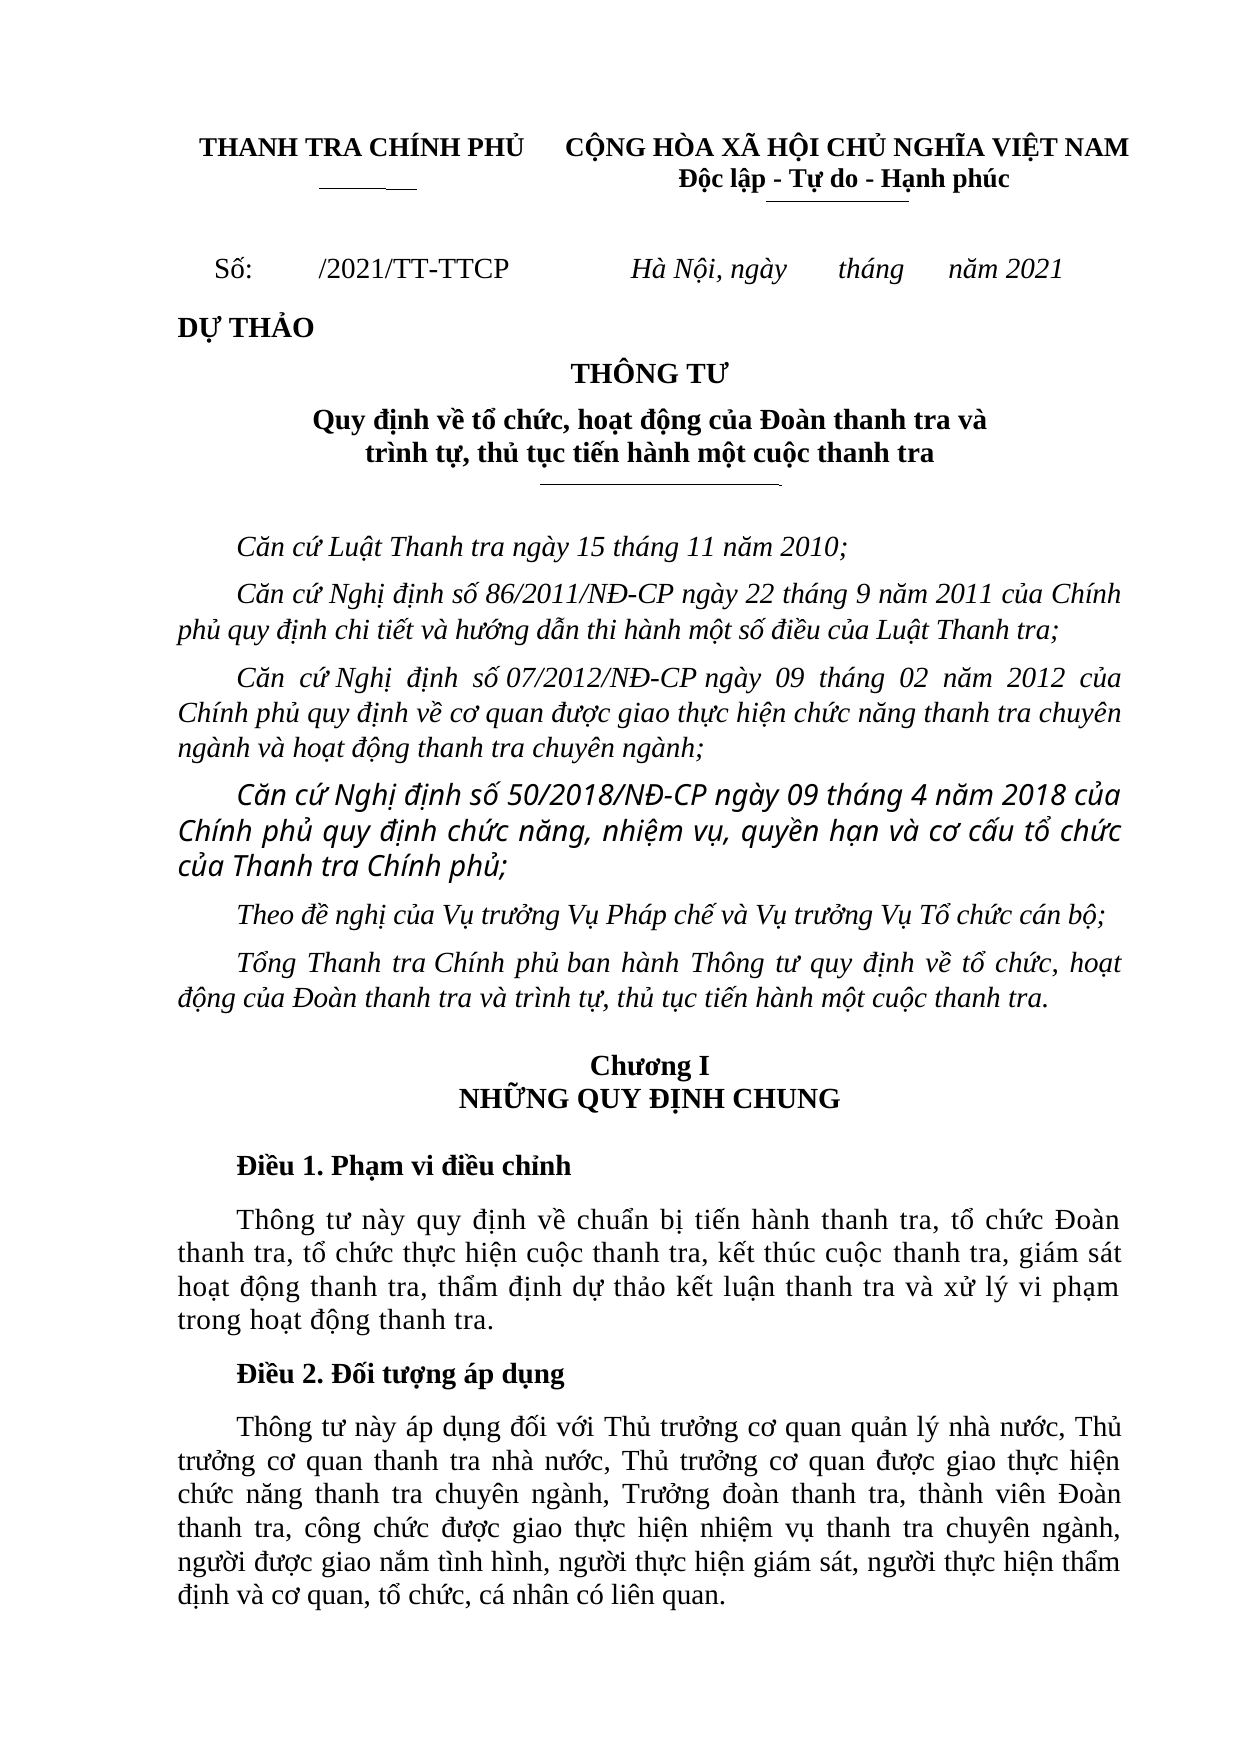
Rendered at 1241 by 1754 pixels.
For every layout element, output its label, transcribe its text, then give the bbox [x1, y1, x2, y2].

text Thông tư này quy định về chuẩn bị tiến hành thanh tra, tổ chức Đoàn thanh tra, tổ chức thực hiện cuộc thanh tra, kết thúc cuộc thanh tra, giám sát hoạt động thanh tra, thẩm định dự thảo kết luận thanh tra và xử lý vi phạm trong hoạt động thanh tra. [177, 1202, 1122, 1336]
table_cell Số: /2021/TT-TTCP [177, 239, 546, 297]
table_cell Hà Nội, ngày tháng năm 2021 [546, 239, 1148, 297]
text THÔNG TƯ [177, 356, 1122, 389]
text Chương I [177, 1048, 1122, 1082]
text Căn cứ Luật Thanh tra ngày 15 tháng 11 năm 2010; [177, 529, 1122, 563]
table_header CỘNG HÒA XÃ HỘI CHỦ NGHĨA VIỆT NAM Độc lập - Tự do - Hạnh phúc [546, 118, 1148, 239]
text Điều 1. Phạm vi điều chỉnh [177, 1148, 1122, 1182]
table_header THANH TRA CHÍNH PHỦ [177, 118, 546, 239]
text Điều 2. Đối tượng áp dụng [177, 1356, 1122, 1389]
text Căn cứ Nghị định số 07/2012/NĐ-CP ngày 09 tháng 02 năm 2012 của Chính phủ quy định về cơ quan được giao thực hiện chức năng thanh tra chuyên ngành và hoạt động thanh tra chuyên ngành; [177, 659, 1122, 765]
text Thông tư này áp dụng đối với Thủ trưởng cơ quan quản lý nhà nước, Thủ trưởng cơ quan thanh tra nhà nước, Thủ trưởng cơ quan được giao thực hiện chức năng thanh tra chuyên ngành, Trưởng đoàn thanh tra, thành viên Đoàn thanh tra, công chức được giao thực hiện nhiệm vụ thanh tra chuyên ngành, người được giao nắm tình hình, người thực hiện giám sát, người thực hiện thẩm định và cơ quan, tổ chức, cá nhân có liên quan. [177, 1409, 1122, 1611]
text NHỮNG QUY ĐỊNH CHUNG [177, 1082, 1122, 1115]
text DỰ THẢO [177, 310, 1122, 343]
text Tổng Thanh tra Chính phủ ban hành Thông tư quy định về tổ chức, hoạt động của Đoàn thanh tra và trình tự, thủ tục tiến hành một cuộc thanh tra. [177, 944, 1122, 1015]
text Căn cứ Nghị định số 50/2018/NĐ-CP ngày 09 tháng 4 năm 2018 của Chính phủ quy định chức năng, nhiệm vụ, quyền hạn và cơ cấu tổ chức của Thanh tra Chính phủ; [177, 777, 1122, 884]
text Quy định về tổ chức, hoạt động của Đoàn thanh tra và [177, 402, 1122, 436]
text Căn cứ Nghị định số 86/2011/NĐ-CP ngày 22 tháng 9 năm 2011 của Chính phủ quy định chi tiết và hướng dẫn thi hành một số điều của Luật Thanh tra; [177, 575, 1122, 646]
text trình tự, thủ tục tiến hành một cuộc thanh tra [177, 436, 1122, 469]
text Theo đề nghị của Vụ trưởng Vụ Pháp chế và Vụ trưởng Vụ Tổ chức cán bộ; [177, 896, 1122, 932]
